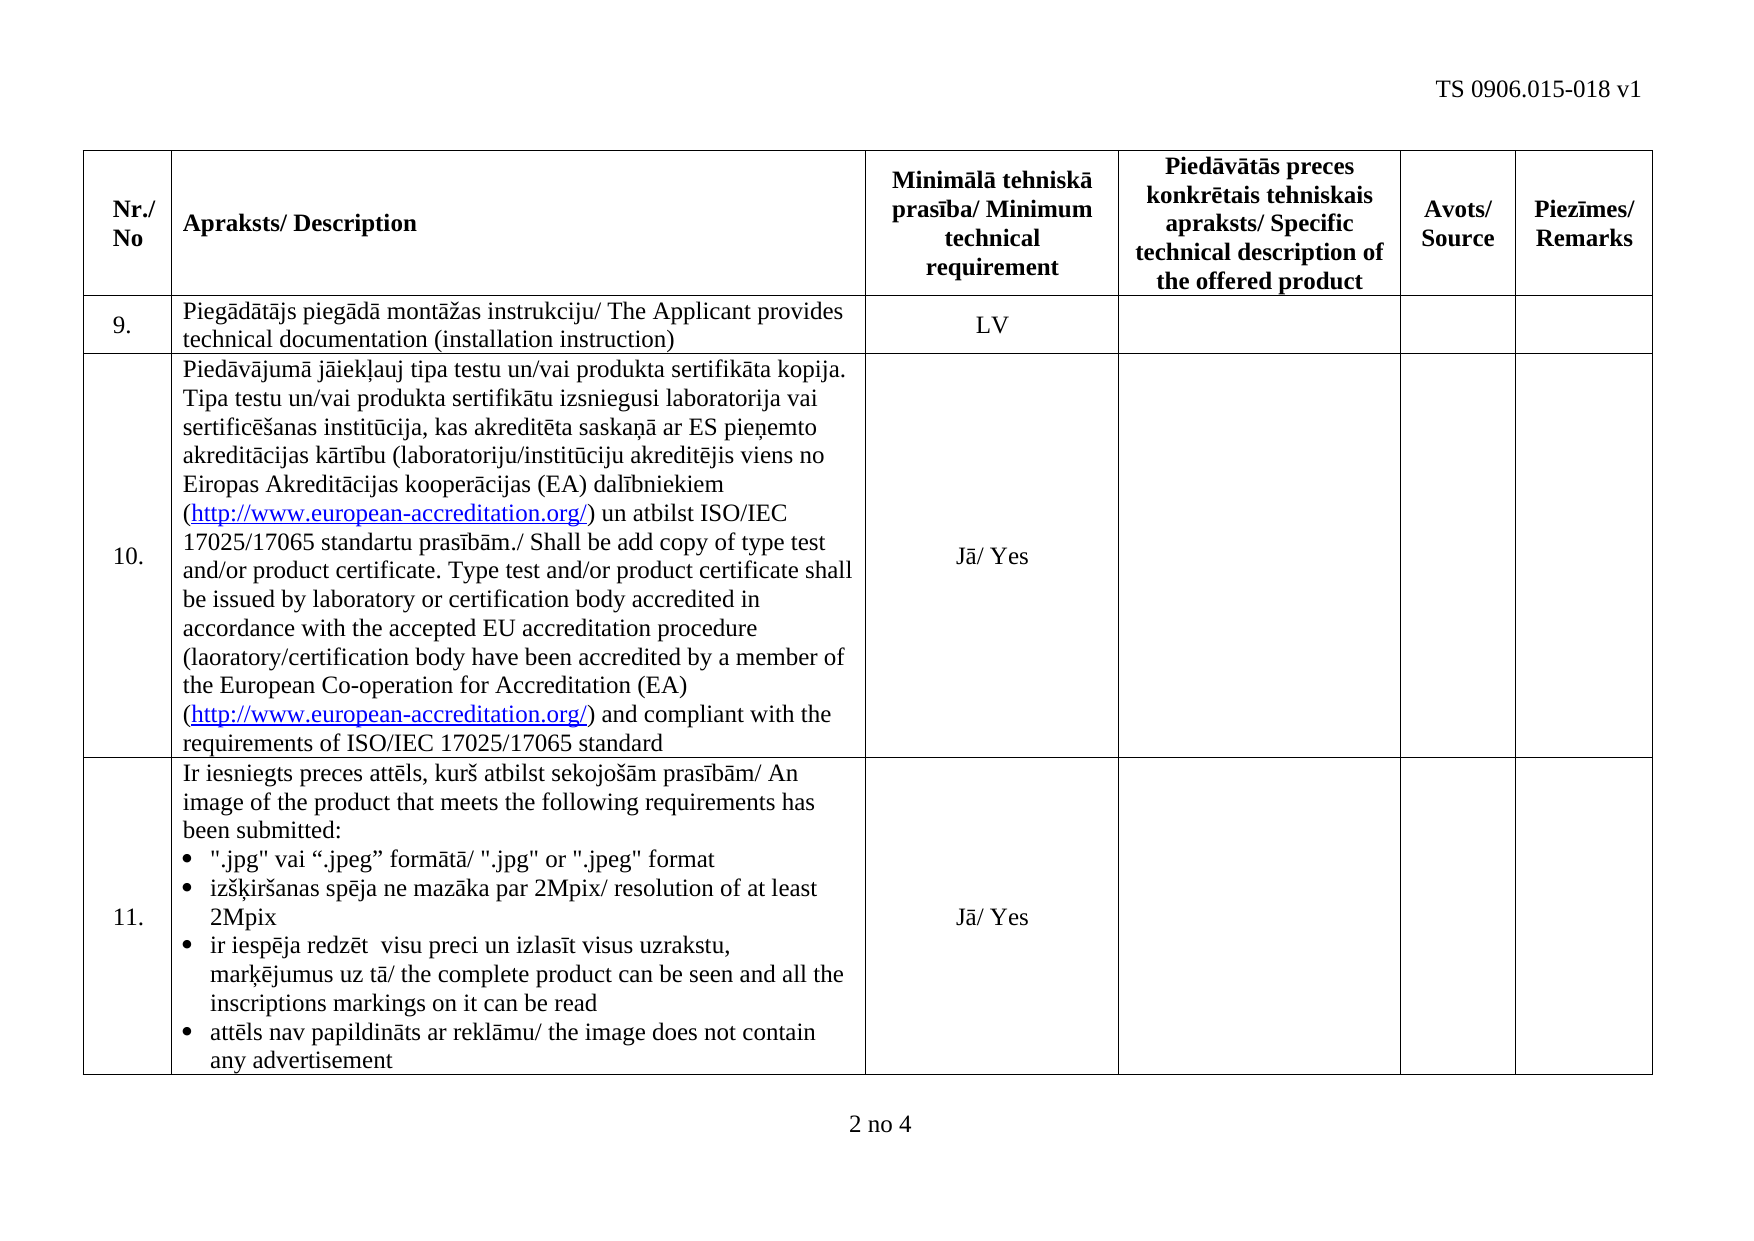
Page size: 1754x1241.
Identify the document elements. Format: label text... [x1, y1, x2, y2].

table_cell Piegādātājs piegādā montāžas instrukciju/ The Applicant provides technical documentation (installation instruction) [172, 296, 865, 353]
table_cell [1516, 296, 1652, 353]
table_cell [1119, 758, 1400, 1074]
table_header Minimālā tehniskā prasība/ Minimum technical requirement [866, 151, 1118, 295]
table_cell Jā/ Yes [866, 758, 1118, 1074]
table_header Piezīmes/ Remarks [1516, 151, 1652, 295]
table_cell [84, 758, 171, 1074]
table_cell Ir iesniegts preces attēls, kurš atbilst sekojošām prasībām/ An image of the product that meets the following requirements has been submitted: ".jpg" vai “.jpeg” formātā/ ".jpg" or ".jpeg" format izšķiršanas spēja ne mazāka par 2Mpix/ resolution of at least 2Mpix ir iespēja redzēt visu preci un izlasīt visus uzrakstu, marķējumus uz tā/ the complete product can be seen and all the inscriptions markings on it can be read attēls nav papildināts ar reklāmu/ the image does not contain any advertisement [172, 758, 865, 1074]
table_cell Jā/ Yes [866, 354, 1118, 757]
table_header Apraksts/ Description [172, 151, 865, 295]
table_cell [1401, 354, 1515, 757]
table_cell [84, 296, 171, 353]
table_cell [1516, 758, 1652, 1074]
table_cell [1119, 296, 1400, 353]
table_header Avots/ Source [1401, 151, 1515, 295]
table_cell Piedāvājumā jāiekļauj tipa testu un/vai produkta sertifikāta kopija. Tipa testu un/vai produkta sertifikātu izsniegusi laboratorija vai sertificēšanas institūcija, kas akreditēta saskaņā ar ES pieņemto akreditācijas kārtību (laboratoriju/institūciju akreditējis viens no Eiropas Akreditācijas kooperācijas (EA) dalībniekiem (http://www.european-accreditation.org/) un atbilst ISO/IEC 17025/17065 standartu prasībām./ Shall be add copy of type test and/or product certificate. Type test and/or product certificate shall be issued by laboratory or certification body accredited in accordance with the accepted EU accreditation procedure (laoratory/certification body have been accredited by a member of the European Co-operation for Accreditation (EA) (http://www.european-accreditation.org/) and compliant with the requirements of ISO/IEC 17025/17065 standard [172, 354, 865, 757]
table_cell [1401, 758, 1515, 1074]
table_cell [1119, 354, 1400, 757]
table_cell LV [866, 296, 1118, 353]
table_header Piedāvātās preces konkrētais tehniskais apraksts/ Specific technical description of the offered product [1119, 151, 1400, 295]
table_cell [1401, 296, 1515, 353]
table_cell [84, 354, 171, 757]
table_cell [1516, 354, 1652, 757]
table_header Nr./ No [84, 151, 171, 295]
